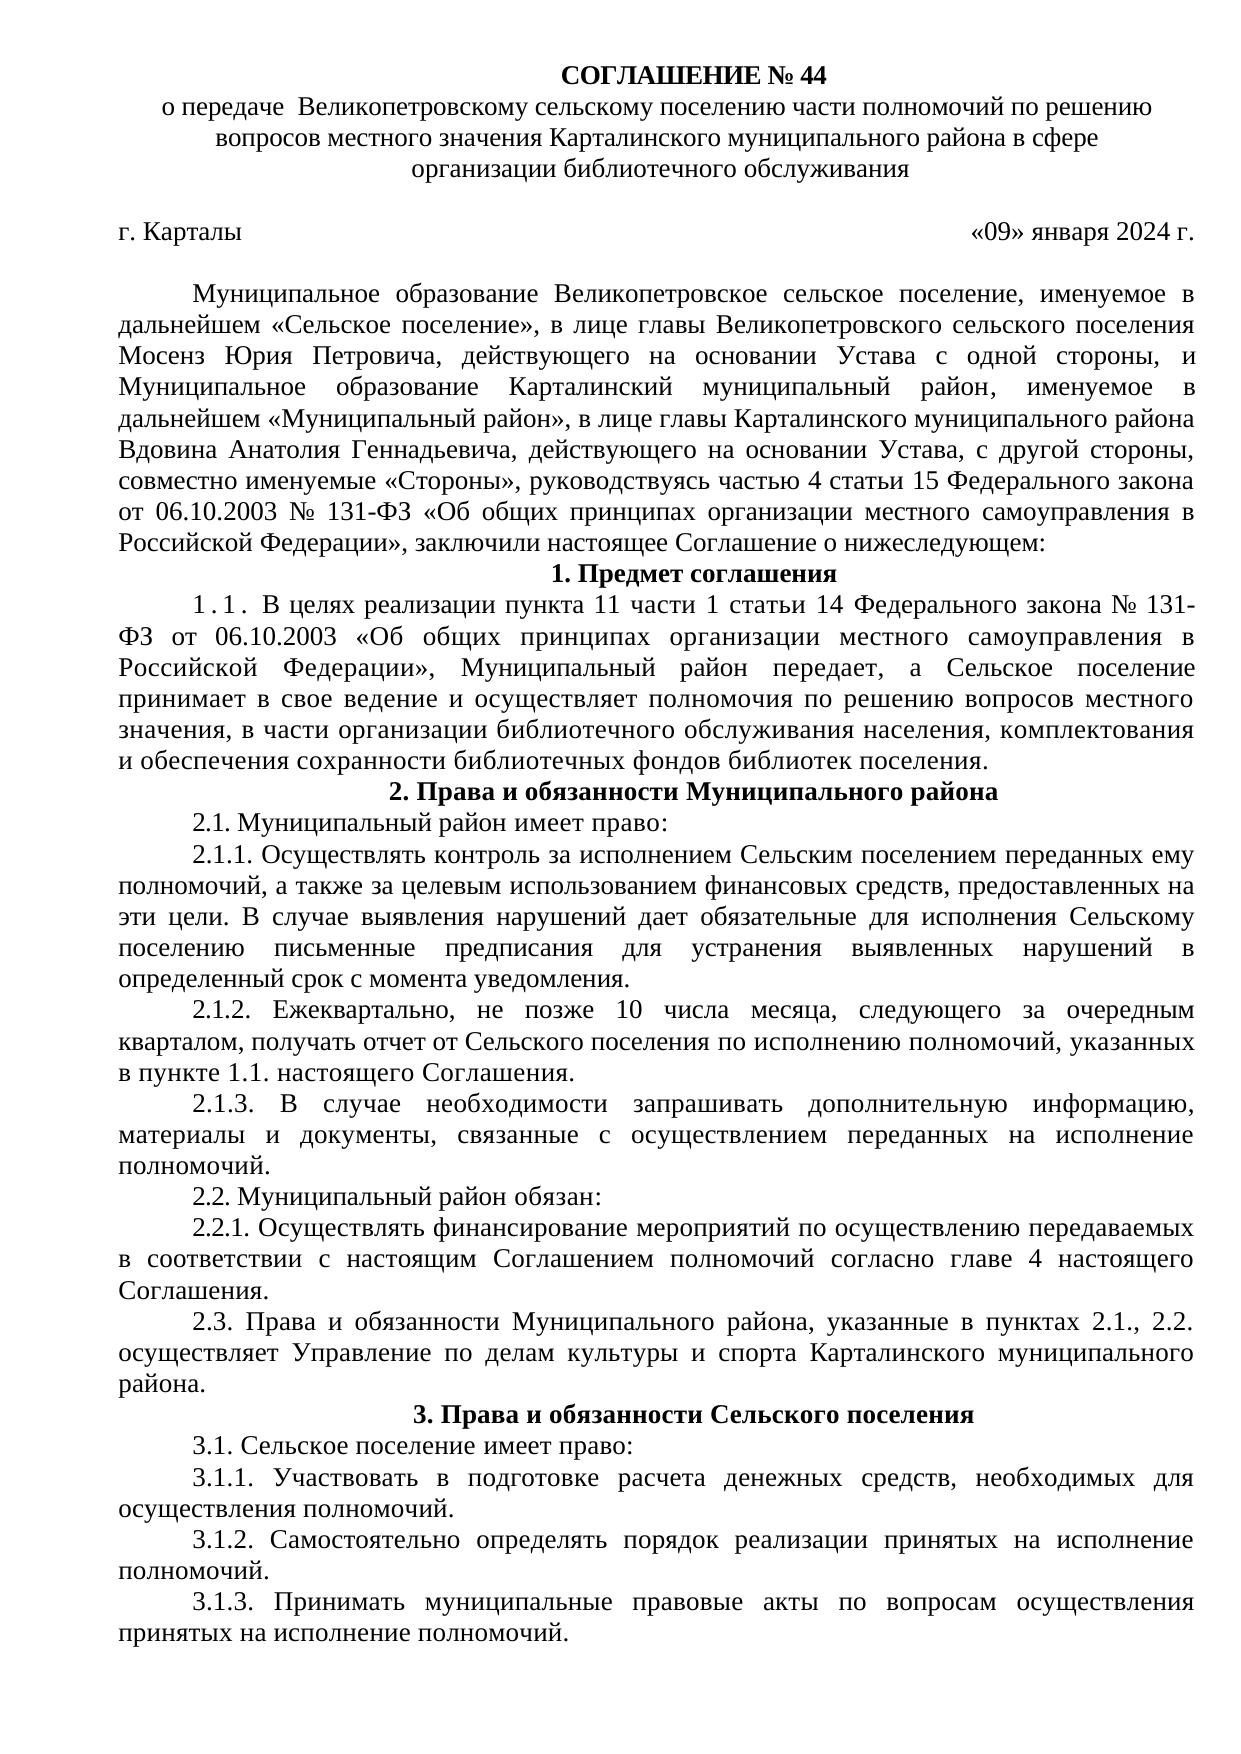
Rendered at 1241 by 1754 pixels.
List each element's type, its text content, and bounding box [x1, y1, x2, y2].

text Муниципальное образование Великопетровское сельское поселение, именуемое в дальнейшем «Сельское поселение», в лице главы Великопетровского сельского поселения Мосенз Юрия Петровича, действующего на основании Устава с одной стороны, и Муниципальное образование Карталинский муниципальный район, именуемое в дальнейшем «Муниципальный район», в лице главы Карталинского муниципального района Вдовина Анатолия Геннадьевича, действующего на основании Устава, с другой стороны, совместно именуемые «Стороны», руководствуясь частью 4 статьи 15 Федерального закона от 06.10.2003 № 131-ФЗ «Об общих принципах организации местного самоуправления в Российской Федерации», заключили настоящее Соглашение о нижеследующем: [118, 277, 1196, 557]
text организации библиотечного обслуживания [118, 152, 1196, 184]
text 2.2. Муниципальный район обязан: [118, 1180, 1196, 1211]
text 3.1.1. Участвовать в подготовке расчета денежных средств, необходимых для осуществления полномочий. [118, 1461, 1196, 1523]
text 2.1.1. Осуществлять контроль за исполнением Сельским поселением переданных ему полномочий, а также за целевым использованием финансовых средств, предоставленных на эти цели. В случае выявления нарушений дает обязательные для исполнения Сельскому поселению письменные предписания для устранения выявленных нарушений в определенный срок с момента уведомления. [118, 838, 1196, 993]
text 2. Права и обязанности Муниципального района [118, 775, 1196, 807]
text 3. Права и обязанности Сельского поселения [118, 1398, 1196, 1429]
text 1. Предмет соглашения [118, 557, 1196, 588]
text 3.1. Сельское поселение имеет право: [118, 1429, 1196, 1461]
text 2.1.3. В случае необходимости запрашивать дополнительную информацию, материалы и документы, связанные с осуществлением переданных на исполнение полномочий. [118, 1087, 1196, 1180]
text 2.2.1. Осуществлять финансирование мероприятий по осуществлению передаваемых в соответствии с настоящим Соглашением полномочий согласно главе 4 настоящего Соглашения. [118, 1211, 1196, 1305]
text 2.3. Права и обязанности Муниципального района, указанные в пунктах 2.1., 2.2. осуществляет Управление по делам культуры и спорта Карталинского муниципального района. [118, 1305, 1196, 1398]
text 3.1.3. Принимать муниципальные правовые акты по вопросам осуществления принятых на исполнение полномочий. [118, 1585, 1196, 1647]
text о передаче Великопетровскому сельскому поселению части полномочий по решению вопросов местного значения Карталинского муниципального района в сфере [118, 90, 1196, 152]
text 3.1.2. Самостоятельно определять порядок реализации принятых на исполнение полномочий. [118, 1523, 1196, 1585]
text 2.1.2. Ежеквартально, не позже 10 числа месяца, следующего за очередным кварталом, получать отчет от Сельского поселения по исполнению полномочий, указанных в пункте 1.1. настоящего Соглашения. [118, 993, 1196, 1087]
text г. Карталы «09» января 2024 г. [118, 215, 1196, 246]
text 1.1. В целях реализации пункта 11 части 1 статьи 14 Федерального закона № 131-ФЗ от 06.10.2003 «Об общих принципах организации местного самоуправления в Российской Федерации», Муниципальный район передает, а Сельское поселение принимает в свое ведение и осуществляет полномочия по решению вопросов местного значения, в части организации библиотечного обслуживания населения, комплектования и обеспечения сохранности библиотечных фондов библиотек поселения. [118, 588, 1196, 775]
text СОГЛАШЕНИЕ № 44 [487, 59, 1196, 90]
text 2.1. Муниципальный район имеет право: [118, 807, 1196, 838]
